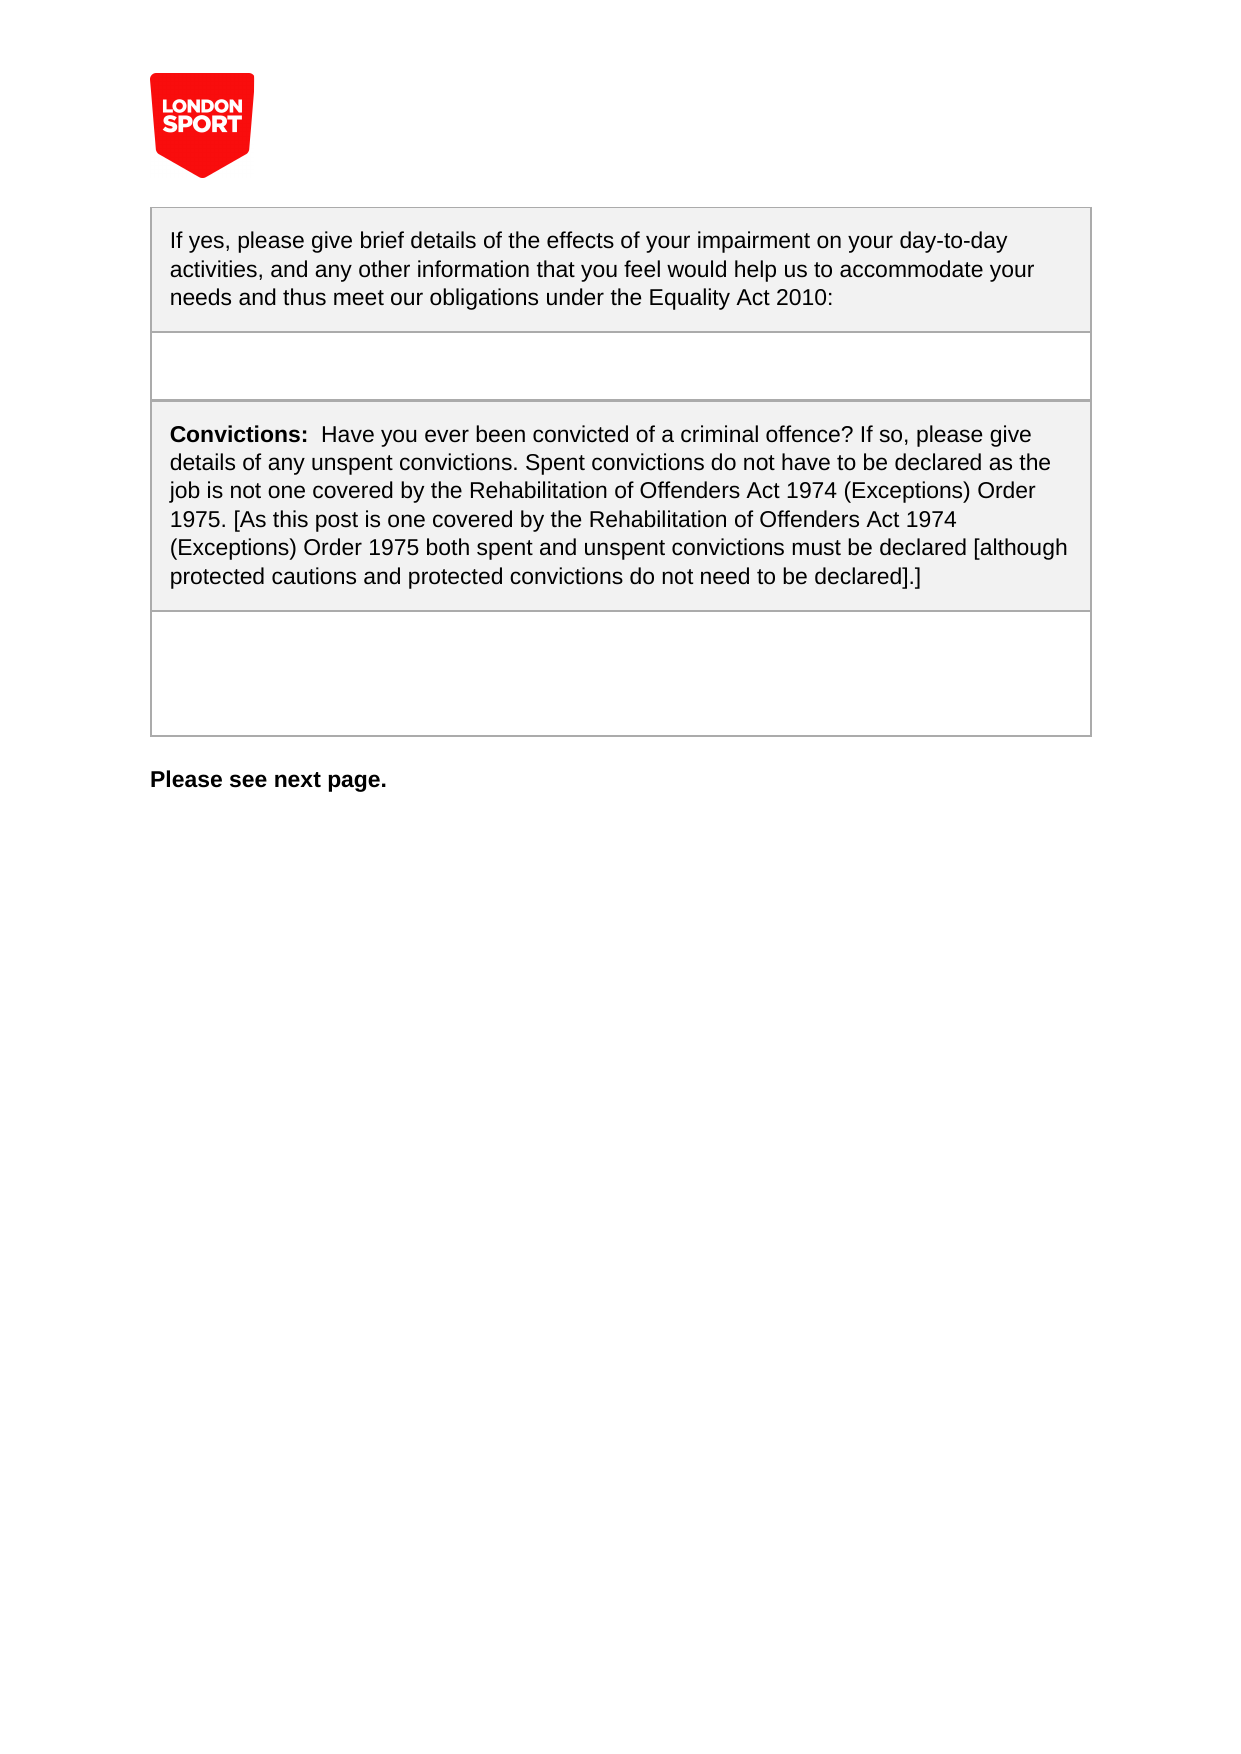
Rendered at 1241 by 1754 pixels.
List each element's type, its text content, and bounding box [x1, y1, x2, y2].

text Please see next page. [150, 766, 1090, 792]
table_header Convictions: Have you ever been convicted of a criminal offence? If so, please give details of any unspent convictions. Spent convictions do not have to be declared as the job is not one covered by the Rehabilitation of Offenders Act 1974 (Exceptions) Order 1975. [As this post is one covered by the Rehabilitation of Offenders Act 1974 (Exceptions) Order 1975 both spent and unspent convictions must be declared [although protected cautions and protected convictions do not need to be declared].] [152, 402, 1090, 610]
table_cell [152, 612, 1090, 735]
table_cell If yes, please give brief details of the effects of your impairment on your day-to-day activities, and any other information that you feel would help us to accommodate your needs and thus meet our obligations under the Equality Act 2010: [152, 208, 1090, 331]
picture [150, 73, 255, 178]
table_cell [152, 333, 1090, 399]
